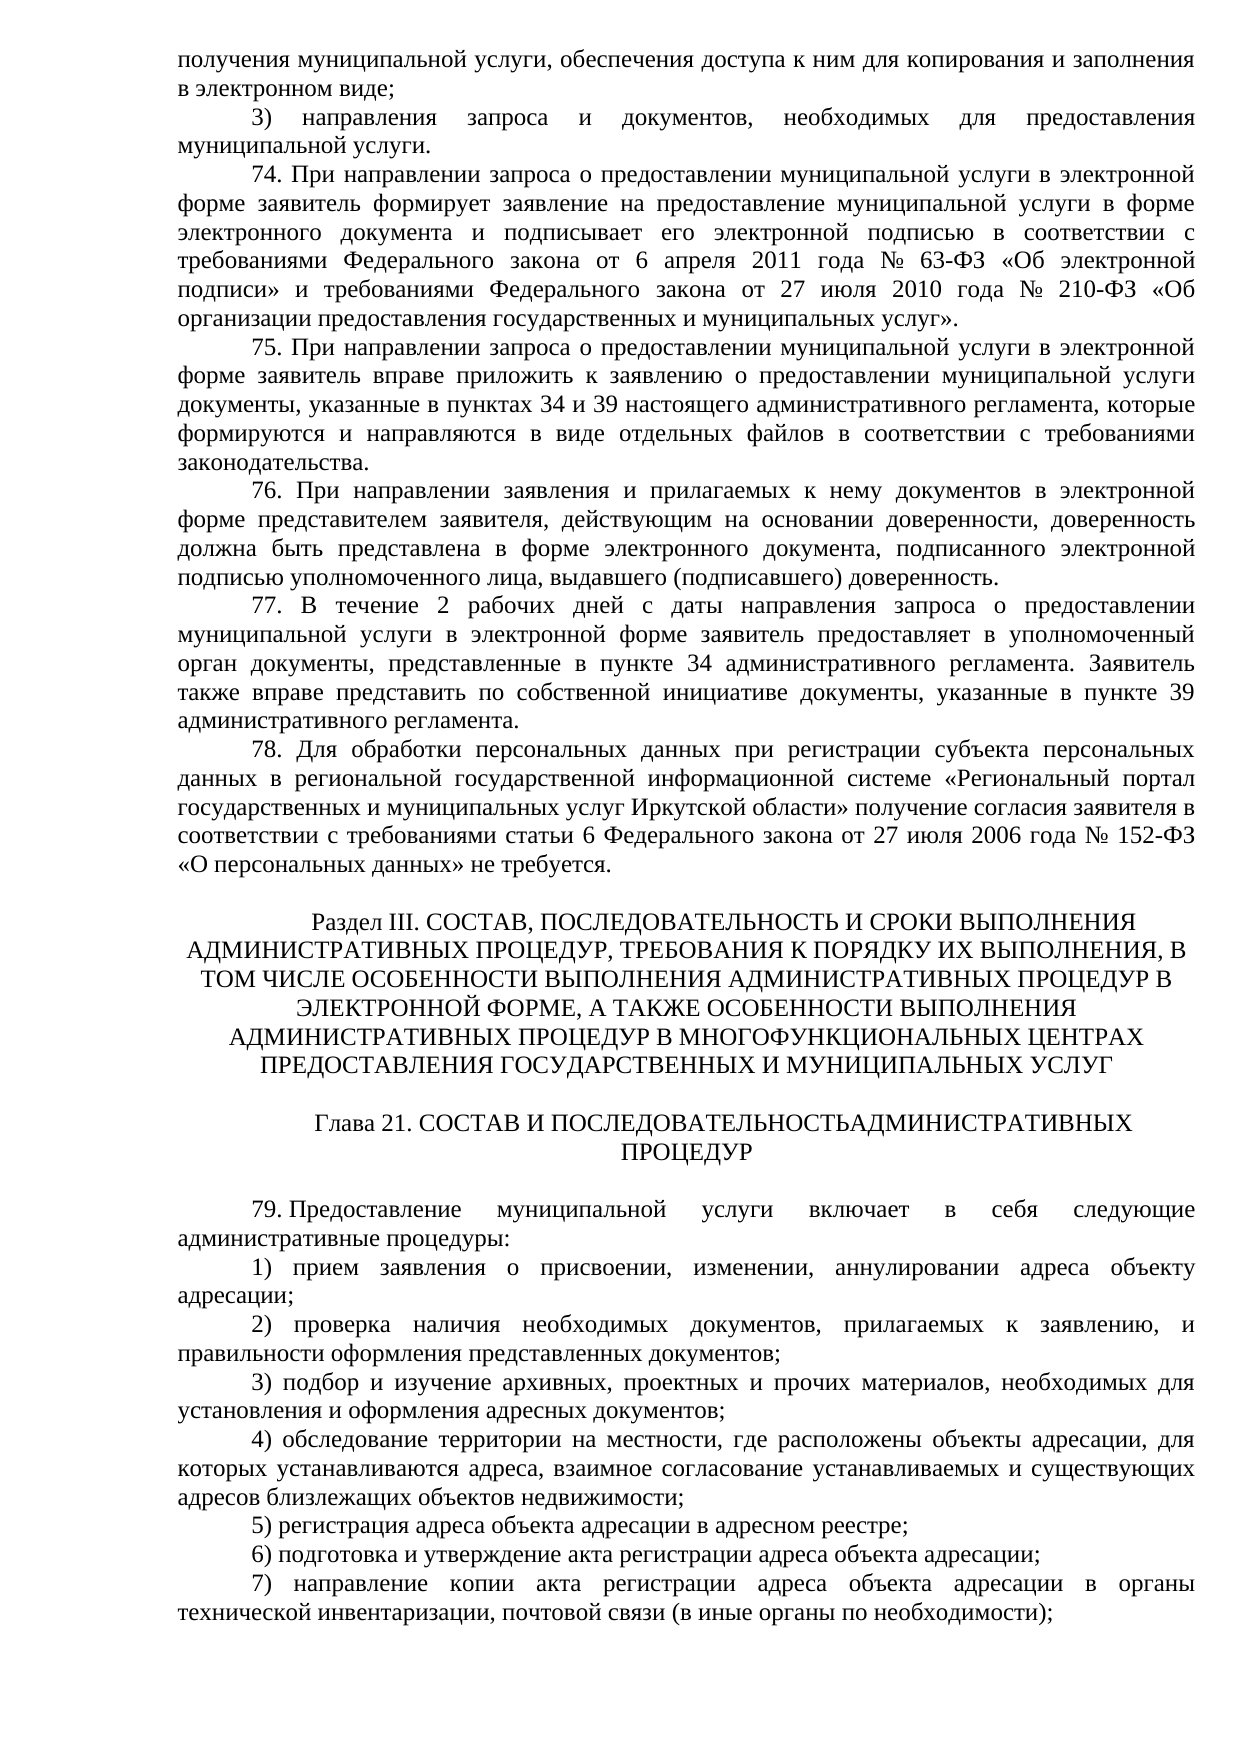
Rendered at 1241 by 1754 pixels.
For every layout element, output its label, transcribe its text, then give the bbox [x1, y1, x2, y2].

text 6) подготовка и утверждение акта регистрации адреса объекта адресации; [177, 1539, 1196, 1568]
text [177, 44, 1196, 102]
text 78. Для обработки персональных данных при регистрации субъекта персональных данных в региональной государственной информационной системе «Региональный портал государственных и муниципальных услуг Иркутской области» получение согласия заявителя в соответствии с требованиями статьи 6 Федерального закона от 27 июля 2006 года № 152-ФЗ «О персональных данных» не требуется. [177, 734, 1196, 878]
text 7) направление копии акта регистрации адреса объекта адресации в органы технической инвентаризации, почтовой связи (в иные органы по необходимости); [177, 1568, 1196, 1626]
text 75. При направлении запроса о предоставлении муниципальной услуги в электронной форме заявитель вправе приложить к заявлению о предоставлении муниципальной услуги документы, указанные в пунктах 34 и 39 настоящего административного регламента, которые формируются и направляются в виде отдельных файлов в соответствии с требованиями законодательства. [177, 332, 1196, 476]
text 79. Предоставление муниципальной услуги включает в себя следующие административные процедуры: [177, 1194, 1196, 1252]
text Раздел III. СОСТАВ, ПОСЛЕДОВАТЕЛЬНОСТЬ И СРОКИ ВЫПОЛНЕНИЯ АДМИНИСТРАТИВНЫХ ПРОЦЕДУР, ТРЕБОВАНИЯ К ПОРЯДКУ ИХ ВЫПОЛНЕНИЯ, В ТОМ ЧИСЛЕ ОСОБЕННОСТИ ВЫПОЛНЕНИЯ АДМИНИСТРАТИВНЫХ ПРОЦЕДУР В ЭЛЕКТРОННОЙ ФОРМЕ, А ТАКЖЕ ОСОБЕННОСТИ ВЫПОЛНЕНИЯ АДМИНИСТРАТИВНЫХ ПРОЦЕДУР В МНОГОФУНКЦИОНАЛЬНЫХ ЦЕНТРАХ ПРЕДОСТАВЛЕНИЯ ГОСУДАРСТВЕННЫХ И МУНИЦИПАЛЬНЫХ УСЛУГ [177, 907, 1196, 1079]
text 2) проверка наличия необходимых документов, прилагаемых к заявлению, и правильности оформления представленных документов; [177, 1309, 1196, 1367]
text Глава 21. СОСТАВ И ПОСЛЕДОВАТЕЛЬНОСТЬАДМИНИСТРАТИВНЫХ ПРОЦЕДУР [177, 1108, 1196, 1166]
text 1) прием заявления о присвоении, изменении, аннулировании адреса объекту адресации; [177, 1252, 1196, 1309]
text 4) обследование территории на местности, где расположены объекты адресации, для которых устанавливаются адреса, взаимное согласование устанавливаемых и существующих адресов близлежащих объектов недвижимости; [177, 1424, 1196, 1511]
text 74. При направлении запроса о предоставлении муниципальной услуги в электронной форме заявитель формирует заявление на предоставление муниципальной услуги в форме электронного документа и подписывает его электронной подписью в соответствии с требованиями Федерального закона от 6 апреля 2011 года № 63-ФЗ «Об электронной подписи» и требованиями Федерального закона от 27 июля 2010 года № 210-ФЗ «Об организации предоставления государственных и муниципальных услуг». [177, 159, 1196, 332]
text 5) регистрация адреса объекта адресации в адресном реестре; [177, 1511, 1196, 1539]
text 76. При направлении заявления и прилагаемых к нему документов в электронной форме представителем заявителя, действующим на основании доверенности, доверенность должна быть представлена в форме электронного документа, подписанного электронной подписью уполномоченного лица, выдавшего (подписавшего) доверенность. [177, 476, 1196, 591]
text 3) направления запроса и документов, необходимых для предоставления муниципальной услуги. [177, 102, 1196, 159]
text 77. В течение 2 рабочих дней с даты направления запроса о предоставлении муниципальной услуги в электронной форме заявитель предоставляет в уполномоченный орган документы, представленные в пункте 34 административного регламента. Заявитель также вправе представить по собственной инициативе документы, указанные в пункте 39 административного регламента. [177, 591, 1196, 734]
text 3) подбор и изучение архивных, проектных и прочих материалов, необходимых для установления и оформления адресных документов; [177, 1367, 1196, 1424]
